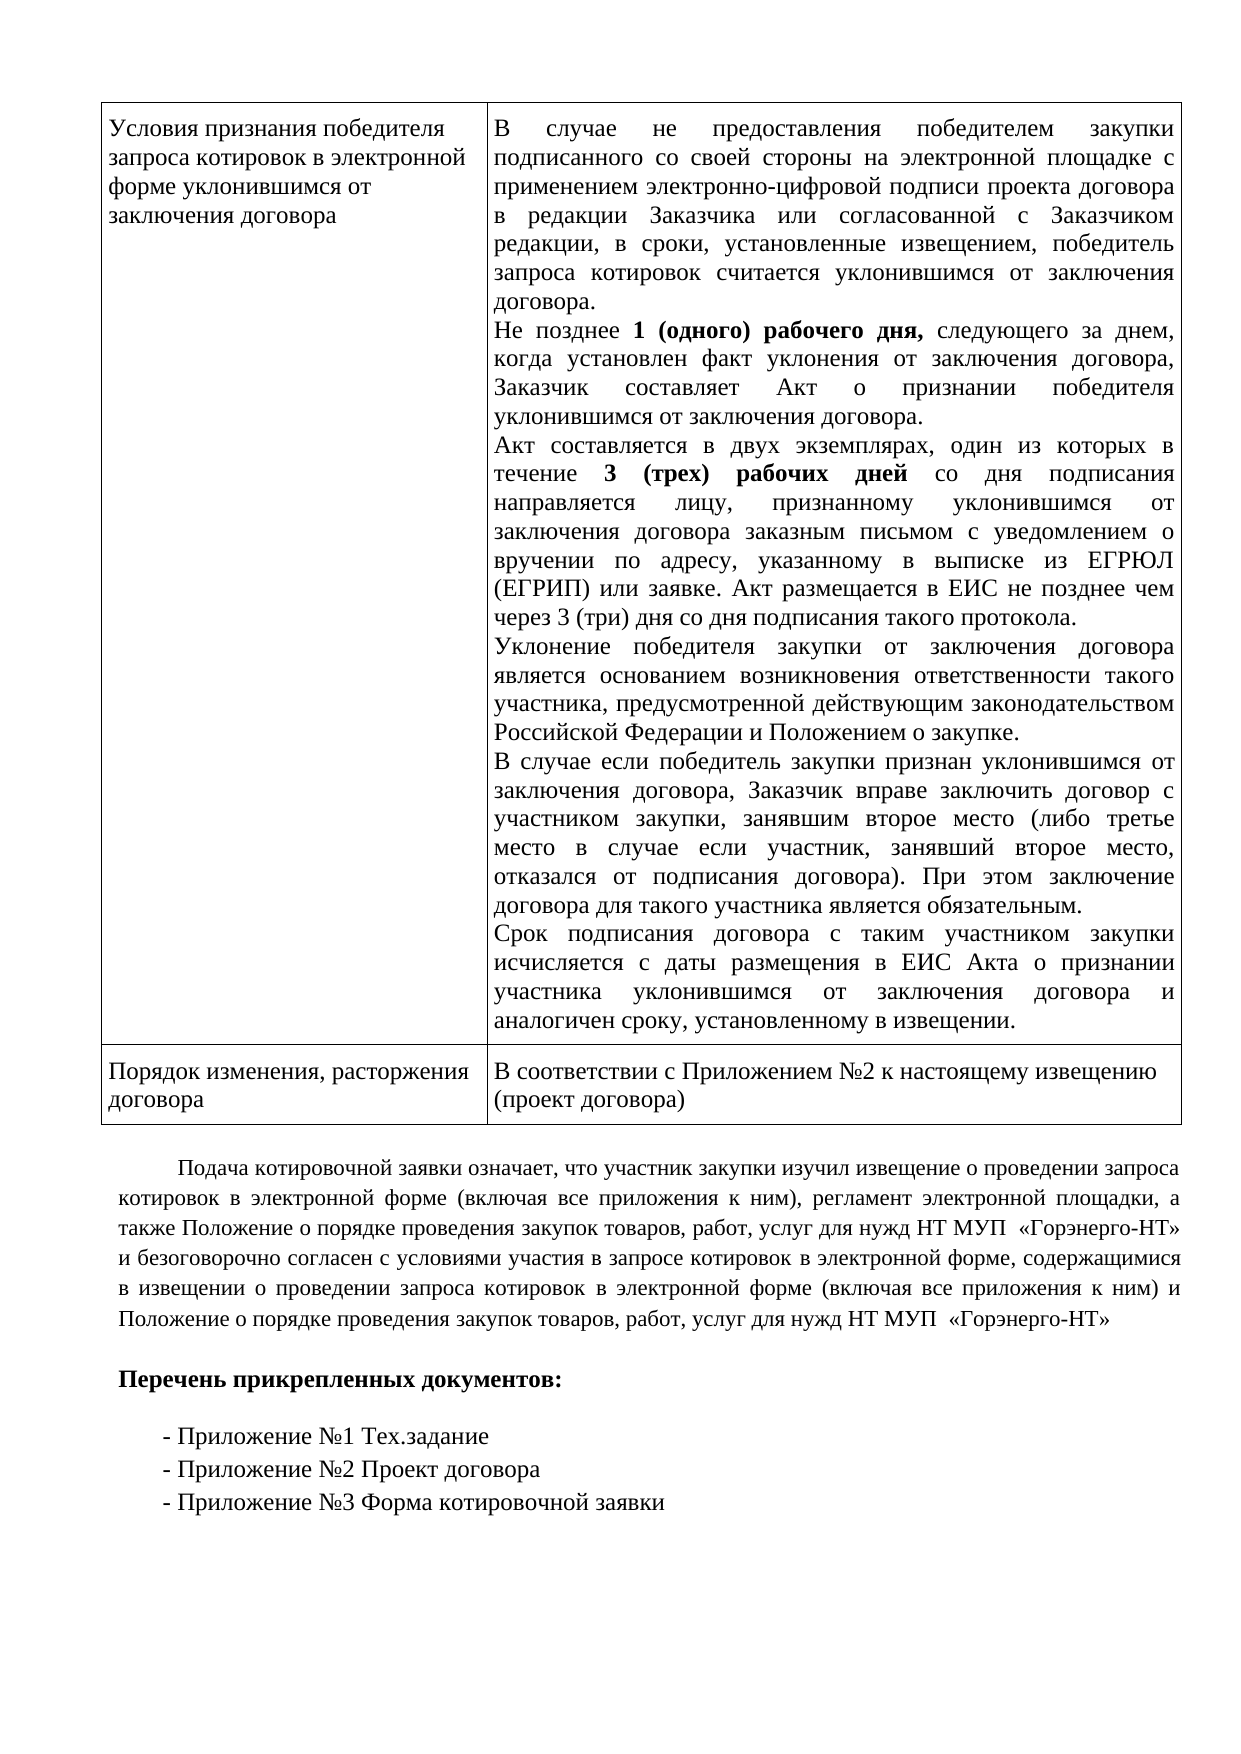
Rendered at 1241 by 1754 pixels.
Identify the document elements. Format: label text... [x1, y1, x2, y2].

text - Приложение №1 Тех.задание [162, 1421, 1181, 1450]
table_cell В случае не предоставления победителем закупки подписанного со своей стороны на электронной площадке с применением электронно-цифровой подписи проекта договора в редакции Заказчика или согласованной с Заказчиком редакции, в сроки, установленные извещением, победитель запроса котировок считается уклонившимся от заключения договора. Не позднее 1 (одного) рабочего дня, следующего за днем, когда установлен факт уклонения от заключения договора, Заказчик составляет Акт о признании победителя уклонившимся от заключения договора. Акт составляется в двух экземплярах, один из которых в течение 3 (трех) рабочих дней со дня подписания направляется лицу, признанному уклонившимся от заключения договора заказным письмом с уведомлением о вручении по адресу, указанному в выписке из ЕГРЮЛ (ЕГРИП) или заявке. Акт размещается в ЕИС не позднее чем через 3 (три) дня со дня подписания такого протокола. Уклонение победителя закупки от заключения договора является основанием возникновения ответственности такого участника, предусмотренной действующим законодательством Российской Федерации и Положением о закупке. В случае если победитель закупки признан уклонившимся от заключения договора, Заказчик вправе заключить договор с участником закупки, занявшим второе место (либо третье место в случае если участник, занявший второе место, отказался от подписания договора). При этом заключение договора для такого участника является обязательным. Срок подписания договора с таким участником закупки исчисляется с даты размещения в ЕИС Акта о признании участника уклонившимся от заключения договора и аналогичен сроку, установленному в извещении. [488, 103, 1181, 1044]
text Перечень прикрепленных документов: [118, 1364, 1181, 1392]
text - Приложение №3 Форма котировочной заявки [162, 1487, 1181, 1516]
text Подача котировочной заявки означает, что участник закупки изучил извещение о проведении запроса котировок в электронной форме (включая все приложения к ним), регламент электронной площадки, а также Положение о порядке проведения закупок товаров, работ, услуг для нужд НТ МУП «Горэнерго-НТ» и безоговорочно согласен с условиями участия в запросе котировок в электронной форме, содержащимися в извещении о проведении запроса котировок в электронной форме (включая все приложения к ним) и Положение о порядке проведения закупок товаров, работ, услуг для нужд НТ МУП «Горэнерго-НТ» [118, 1154, 1181, 1331]
table_cell Условия признания победителя запроса котировок в электронной форме уклонившимся от заключения договора [102, 103, 487, 1044]
text - Приложение №2 Проект договора [162, 1454, 1181, 1483]
table_cell Порядок изменения, расторжения договора [102, 1045, 487, 1124]
table_cell В соответствии с Приложением №2 к настоящему извещению (проект договора) [488, 1045, 1181, 1124]
